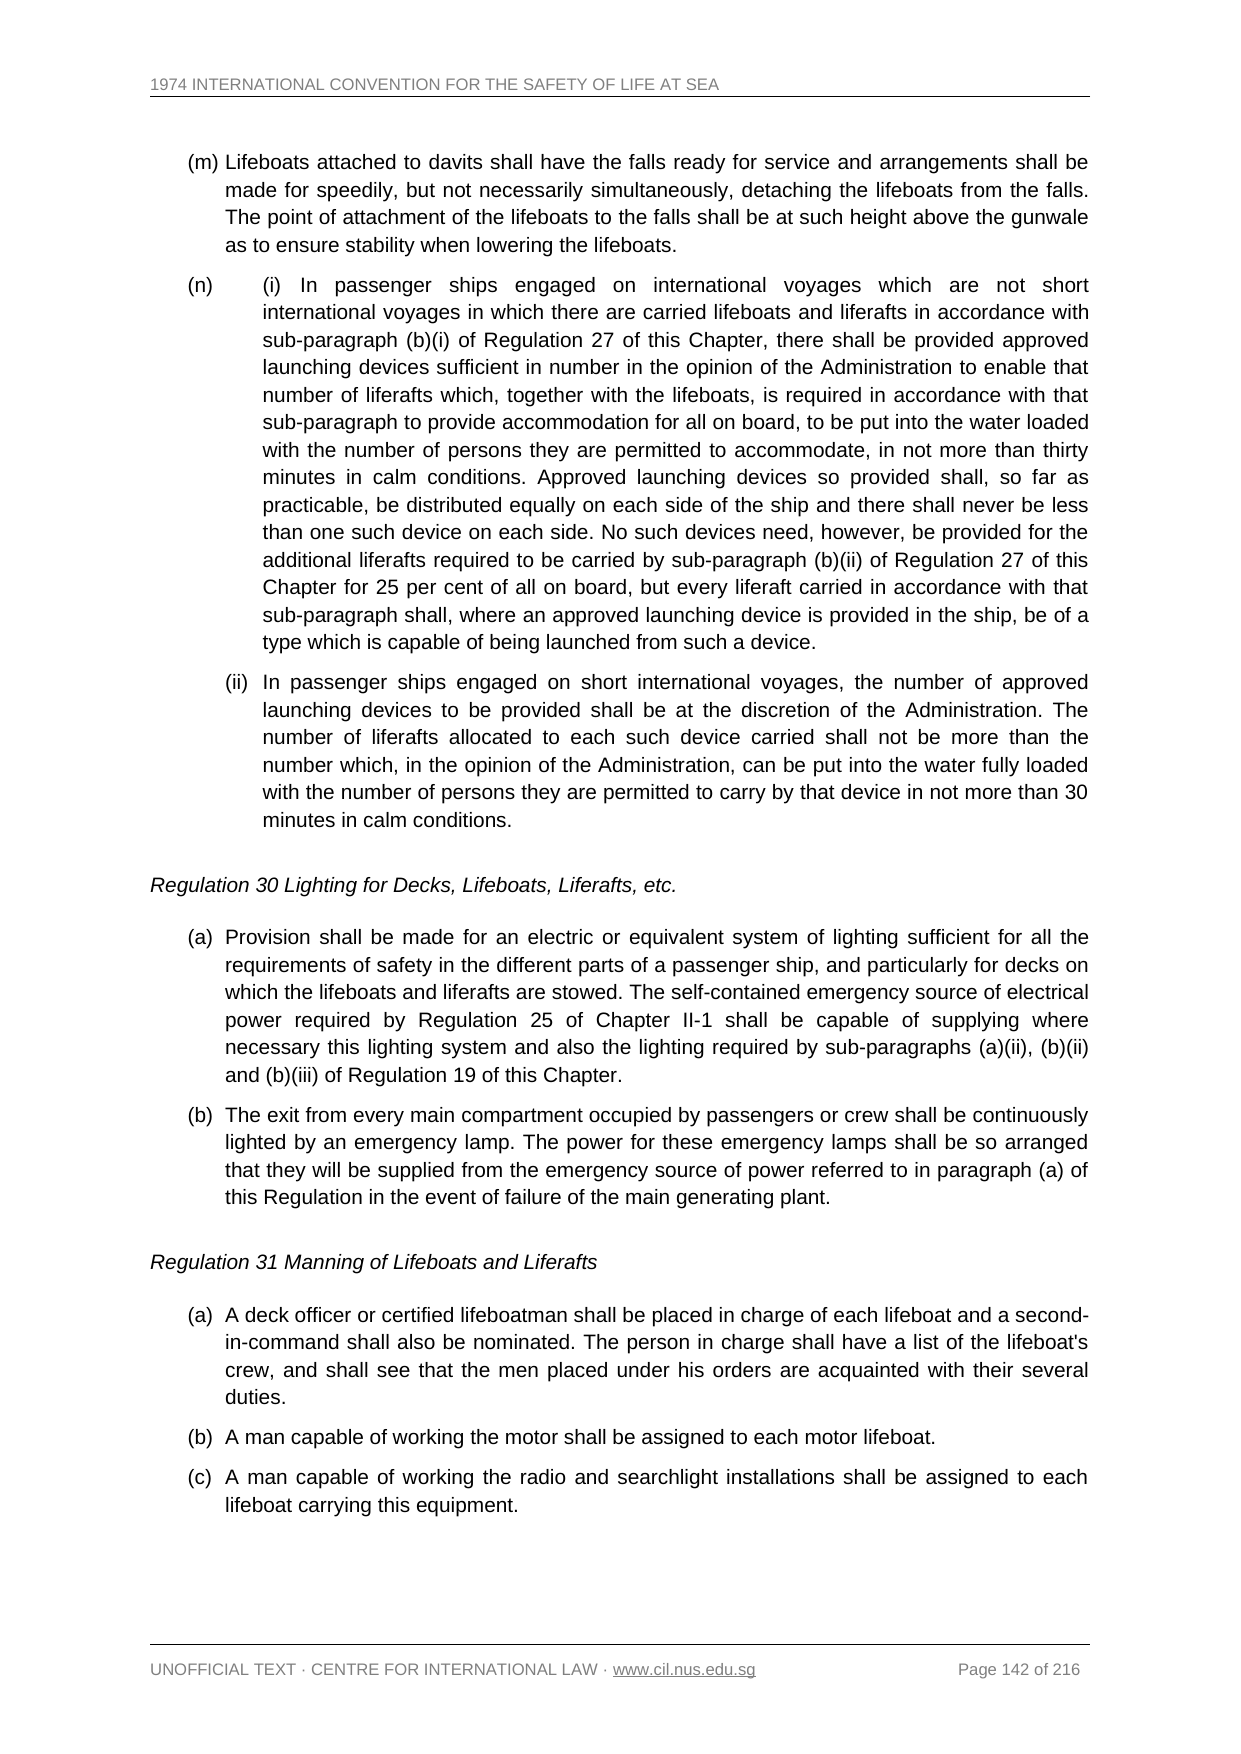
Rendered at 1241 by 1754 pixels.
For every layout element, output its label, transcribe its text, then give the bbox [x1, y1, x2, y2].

list The exit from every main compartment occupied by passengers or crew shall be continuously lighted by an emergency lamp. The power for these emergency lamps shall be so arranged that they will be supplied from the emergency source of power referred to in paragraph (a) of this Regulation in the event of failure of the main generating plant. [187, 1102, 1090, 1209]
list In passenger ships engaged on short international voyages, the number of approved launching devices to be provided shall be at the discretion of the Administration. The number of liferafts allocated to each such device carried shall not be more than the number which, in the opinion of the Administration, can be put into the water fully loaded with the number of persons they are permitted to carry by that device in not more than 30 minutes in calm conditions. [225, 670, 1090, 831]
list Provision shall be made for an electric or equivalent system of lighting sufficient for all the requirements of safety in the different parts of a passenger ship, and particularly for decks on which the lifeboats and liferafts are stowed. The self-contained emergency source of electrical power required by Regulation 25 of Chapter II-1 shall be capable of supplying where necessary this lighting system and also the lighting required by sub-paragraphs (a)(ii), (b)(ii) and (b)(iii) of Regulation 19 of this Chapter. [187, 925, 1090, 1086]
text Regulation 30 Lighting for Decks, Lifeboats, Liferafts, etc. [150, 872, 1090, 896]
list (i) In passenger ships engaged on international voyages which are not short international voyages in which there are carried lifeboats and liferafts in accordance with sub-paragraph (b)(i) of Regulation 27 of this Chapter, there shall be provided approved launching devices sufficient in number in the opinion of the Administration to enable that number of liferafts which, together with the lifeboats, is required in accordance with that sub-paragraph to provide accommodation for all on board, to be put into the water loaded with the number of persons they are permitted to accommodate, in not more than thirty minutes in calm conditions. Approved launching devices so provided shall, so far as practicable, be distributed equally on each side of the ship and there shall never be less than one such device on each side. No such devices need, however, be provided for the additional liferafts required to be carried by sub-paragraph (b)(ii) of Regulation 27 of this Chapter for 25 per cent of all on board, but every liferaft carried in accordance with that sub-paragraph shall, where an approved launching device is provided in the ship, be of a type which is capable of being launched from such a device. [187, 272, 1090, 654]
list A deck officer or certified lifeboatman shall be placed in charge of each lifeboat and a second-in-command shall also be nominated. The person in charge shall have a list of the lifeboat's crew, and shall see that the men placed under his orders are acquainted with their several duties. [187, 1302, 1090, 1409]
list A man capable of working the motor shall be assigned to each motor lifeboat. [187, 1425, 1090, 1449]
text Regulation 31 Manning of Lifeboats and Liferafts [150, 1250, 1090, 1274]
list Lifeboats attached to davits shall have the falls ready for service and arrangements shall be made for speedily, but not necessarily simultaneously, detaching the lifeboats from the falls. The point of attachment of the lifeboats to the falls shall be at such height above the gunwale as to ensure stability when lowering the lifeboats. [187, 150, 1090, 256]
list A man capable of working the radio and searchlight installations shall be assigned to each lifeboat carrying this equipment. [187, 1465, 1090, 1516]
